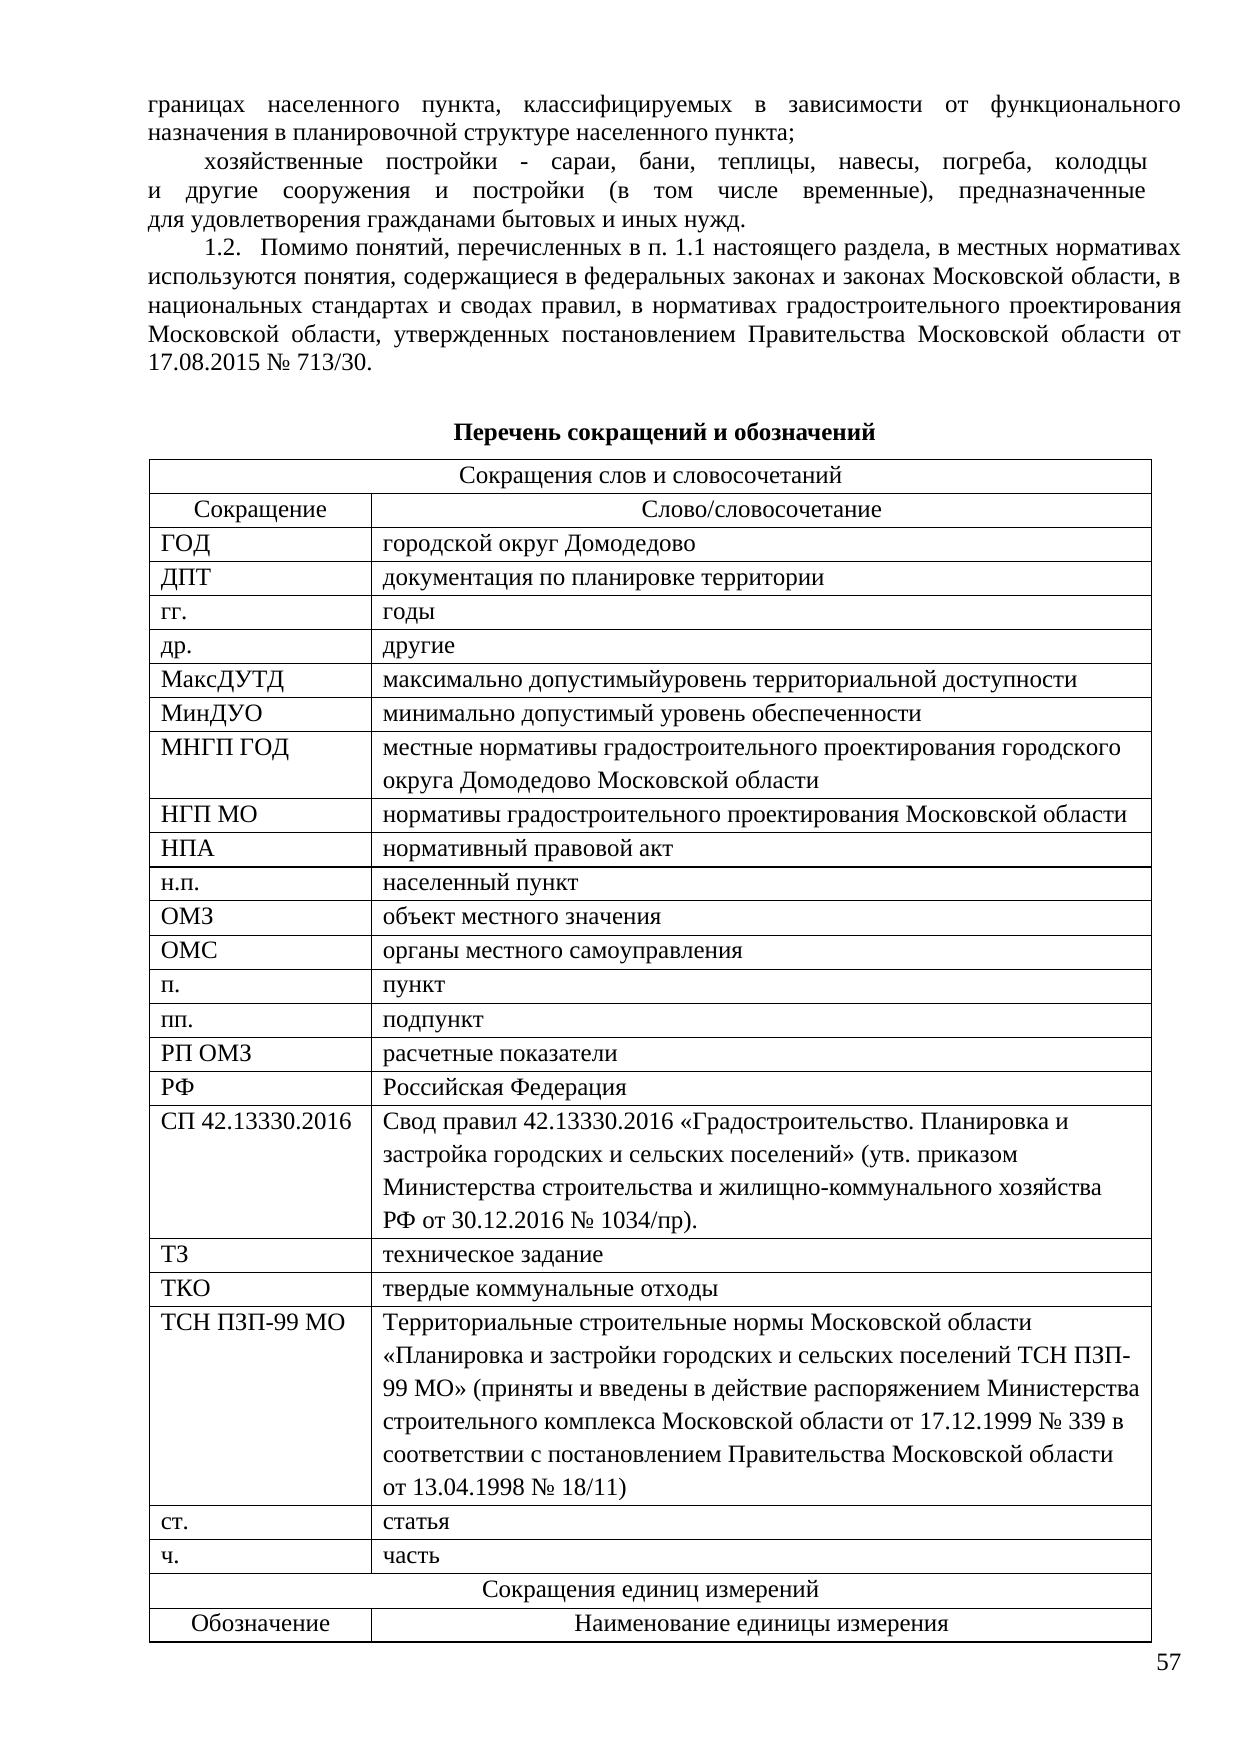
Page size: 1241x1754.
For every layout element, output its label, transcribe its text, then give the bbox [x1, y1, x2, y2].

table_cell др. [150, 630, 371, 663]
table_cell объект местного значения [372, 901, 1151, 934]
table_cell Наименование единицы измерения [372, 1609, 1151, 1641]
table_header Сокращения слов и словосочетаний [150, 460, 1151, 493]
table_cell Обозначение [150, 1609, 371, 1641]
table_cell расчетные показатели [372, 1038, 1151, 1071]
table_cell годы [372, 596, 1151, 629]
table_cell максимально допустимыйуровень территориальной доступности [372, 664, 1151, 697]
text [148, 89, 1182, 146]
table_cell местные нормативы градостроительного проектирования городского округа Домодедово Московской области [372, 732, 1151, 798]
table_cell НПА [150, 833, 371, 866]
table_cell органы местного самоуправления [372, 936, 1151, 968]
table_cell пп. [150, 1004, 371, 1037]
table_cell Сокращения единиц измерений [150, 1574, 1151, 1607]
table_cell ДПТ [150, 562, 371, 595]
table_cell п. [150, 970, 371, 1003]
table_cell НГП МО [150, 799, 371, 832]
table_cell ч. [150, 1540, 371, 1573]
table_cell ГОД [150, 528, 371, 561]
table_cell н.п. [150, 868, 371, 900]
table_cell нормативный правовой акт [372, 833, 1151, 866]
table_cell ст. [150, 1506, 371, 1539]
table_cell РП ОМЗ [150, 1038, 371, 1071]
table_cell нормативы градостроительного проектирования Московской области [372, 799, 1151, 832]
table_cell Сокращение [150, 494, 371, 527]
table_cell минимально допустимый уровень обеспеченности [372, 698, 1151, 731]
table_cell МаксДУТД [150, 664, 371, 697]
table_cell СП 42.13330.2016 [150, 1106, 371, 1238]
table_cell ОМС [150, 936, 371, 968]
table_cell МинДУО [150, 698, 371, 731]
table_cell пункт [372, 970, 1151, 1003]
text 1.2. Помимо понятий, перечисленных в п. 1.1 настоящего раздела, в местных нормативах используются понятия, содержащиеся в федеральных законах и законах Московской области, в национальных стандартах и сводах правил, в нормативах градостроительного проектирования Московской области, утвержденных постановлением Правительства Московской области от 17.08.2015 № 713/30. [148, 232, 1182, 376]
table_cell РФ [150, 1072, 371, 1105]
table_cell ТСН ПЗП-99 МО [150, 1307, 371, 1505]
table_cell ТЗ [150, 1239, 371, 1272]
table_cell населенный пункт [372, 868, 1151, 900]
table_cell Территориальные строительные нормы Московской области «Планировка и застройки городских и сельских поселений ТСН ПЗП-99 МО» (приняты и введены в действие распоряжением Министерства строительного комплекса Московской области от 17.12.1999 № 339 в соответствии с постановлением Правительства Московской области от 13.04.1998 № 18/11) [372, 1307, 1151, 1505]
table_cell техническое задание [372, 1239, 1151, 1272]
table_cell городской округ Домодедово [372, 528, 1151, 561]
table_cell документация по планировке территории [372, 562, 1151, 595]
table_cell ОМЗ [150, 901, 371, 934]
table_cell Свод правил 42.13330.2016 «Градостроительство. Планировка и застройка городских и сельских поселений» (утв. приказом Министерства строительства и жилищно-коммунального хозяйства РФ от 30.12.2016 № 1034/пр). [372, 1106, 1151, 1238]
table_cell Российская Федерация [372, 1072, 1151, 1105]
table_cell статья [372, 1506, 1151, 1539]
table_cell гг. [150, 596, 371, 629]
text хозяйственные постройки - сараи, бани, теплицы, навесы, погреба, колодцы и другие сооружения и постройки (в том числе временные), предназначенные для удовлетворения гражданами бытовых и иных нужд. [148, 146, 1171, 232]
table_cell МНГП ГОД [150, 732, 371, 798]
subtitle Перечень сокращений и обозначений [148, 417, 1181, 446]
table_cell твердые коммунальные отходы [372, 1273, 1151, 1306]
table_cell часть [372, 1540, 1151, 1573]
table_cell ТКО [150, 1273, 371, 1306]
table_cell другие [372, 630, 1151, 663]
table_cell подпункт [372, 1004, 1151, 1037]
table_cell Слово/словосочетание [372, 494, 1151, 527]
